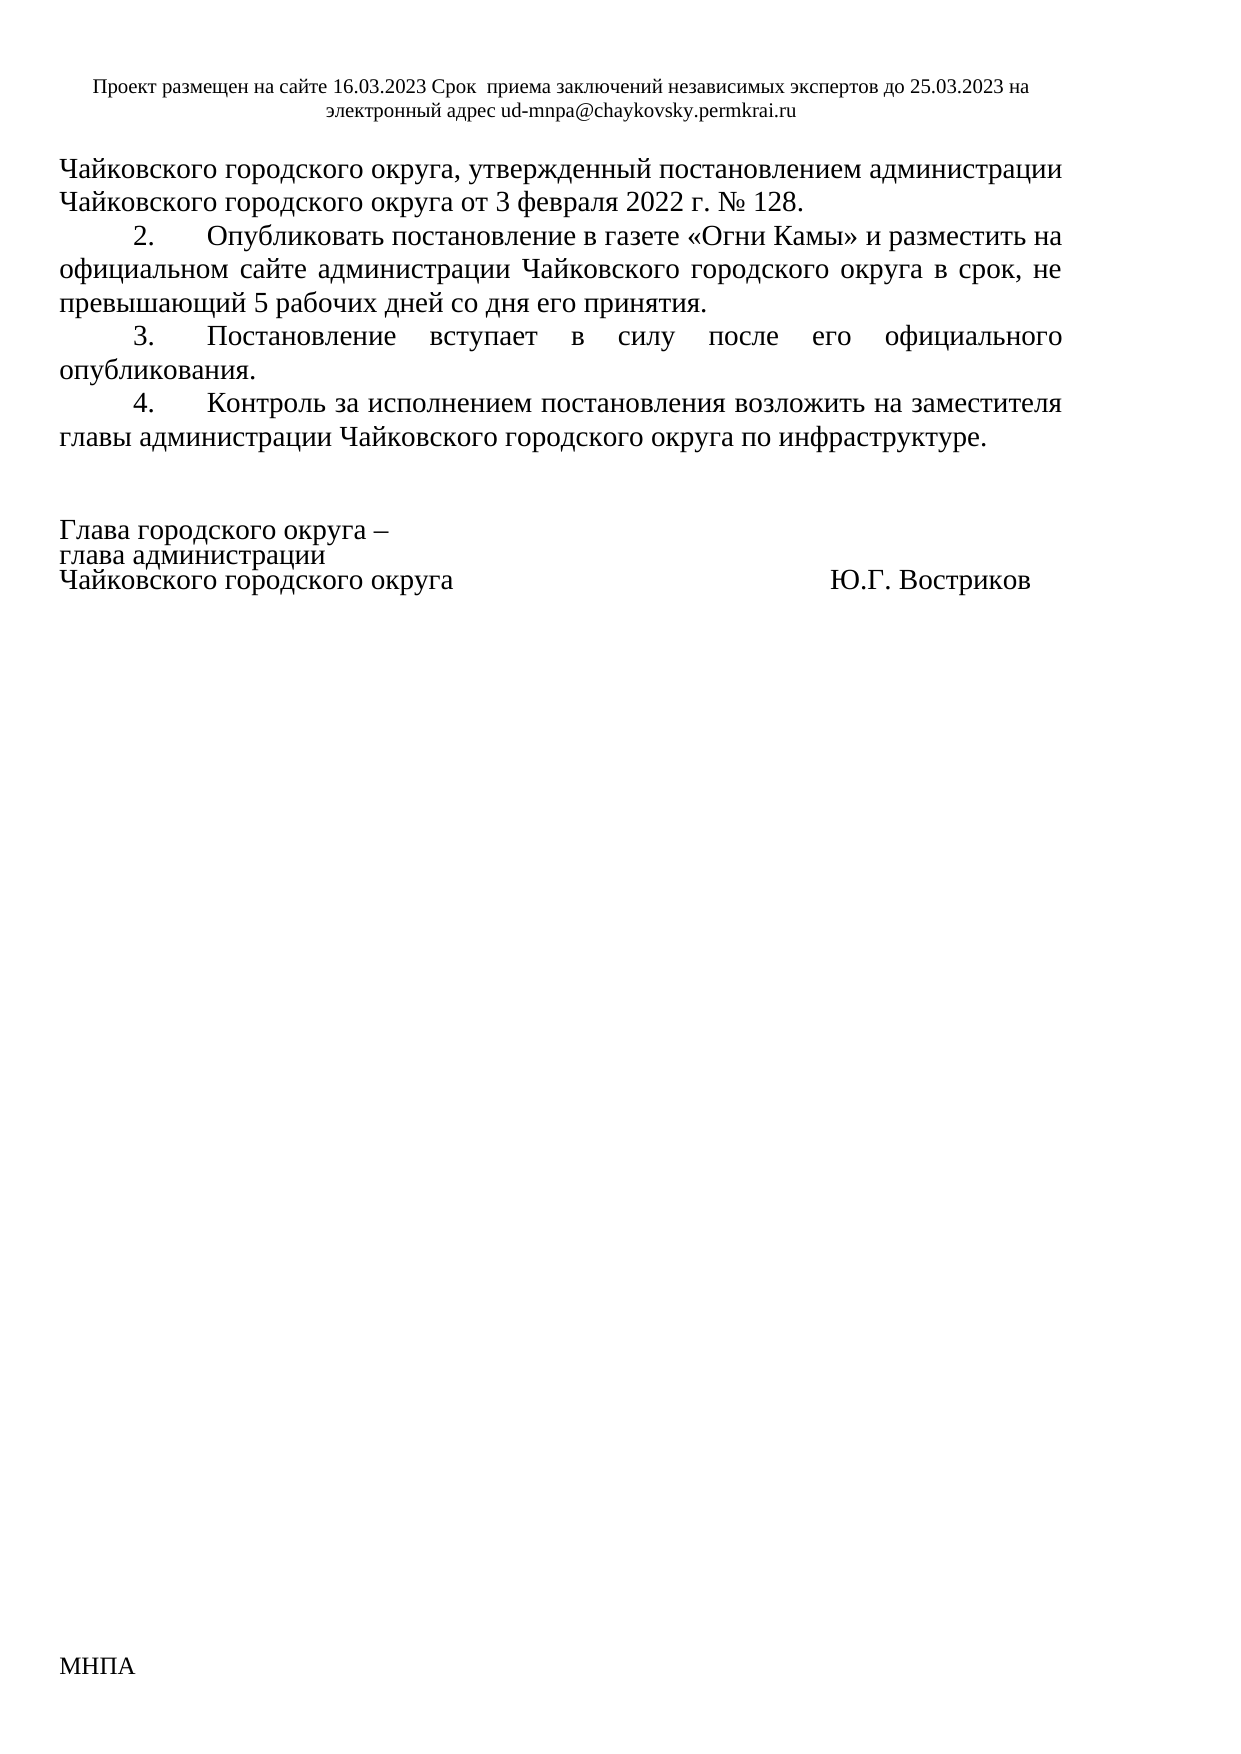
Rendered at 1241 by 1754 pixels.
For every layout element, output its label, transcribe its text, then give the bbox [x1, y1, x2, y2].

text Чайковского городского округа Ю.Г. Востриков [59, 570, 1063, 595]
text глава администрации [59, 545, 1063, 570]
list Постановление вступает в силу после его официального опубликования. [59, 318, 1063, 386]
list Контроль за исполнением постановления возложить на заместителя главы администрации Чайковского городского округа по инфраструктуре. [59, 386, 1063, 453]
text Глава городского округа – [59, 520, 1063, 545]
list Опубликовать постановление в газете «Огни Камы» и разместить на официальном сайте администрации Чайковского городского округа в срок, не превышающий 5 рабочих дней со дня его принятия. [59, 218, 1063, 318]
